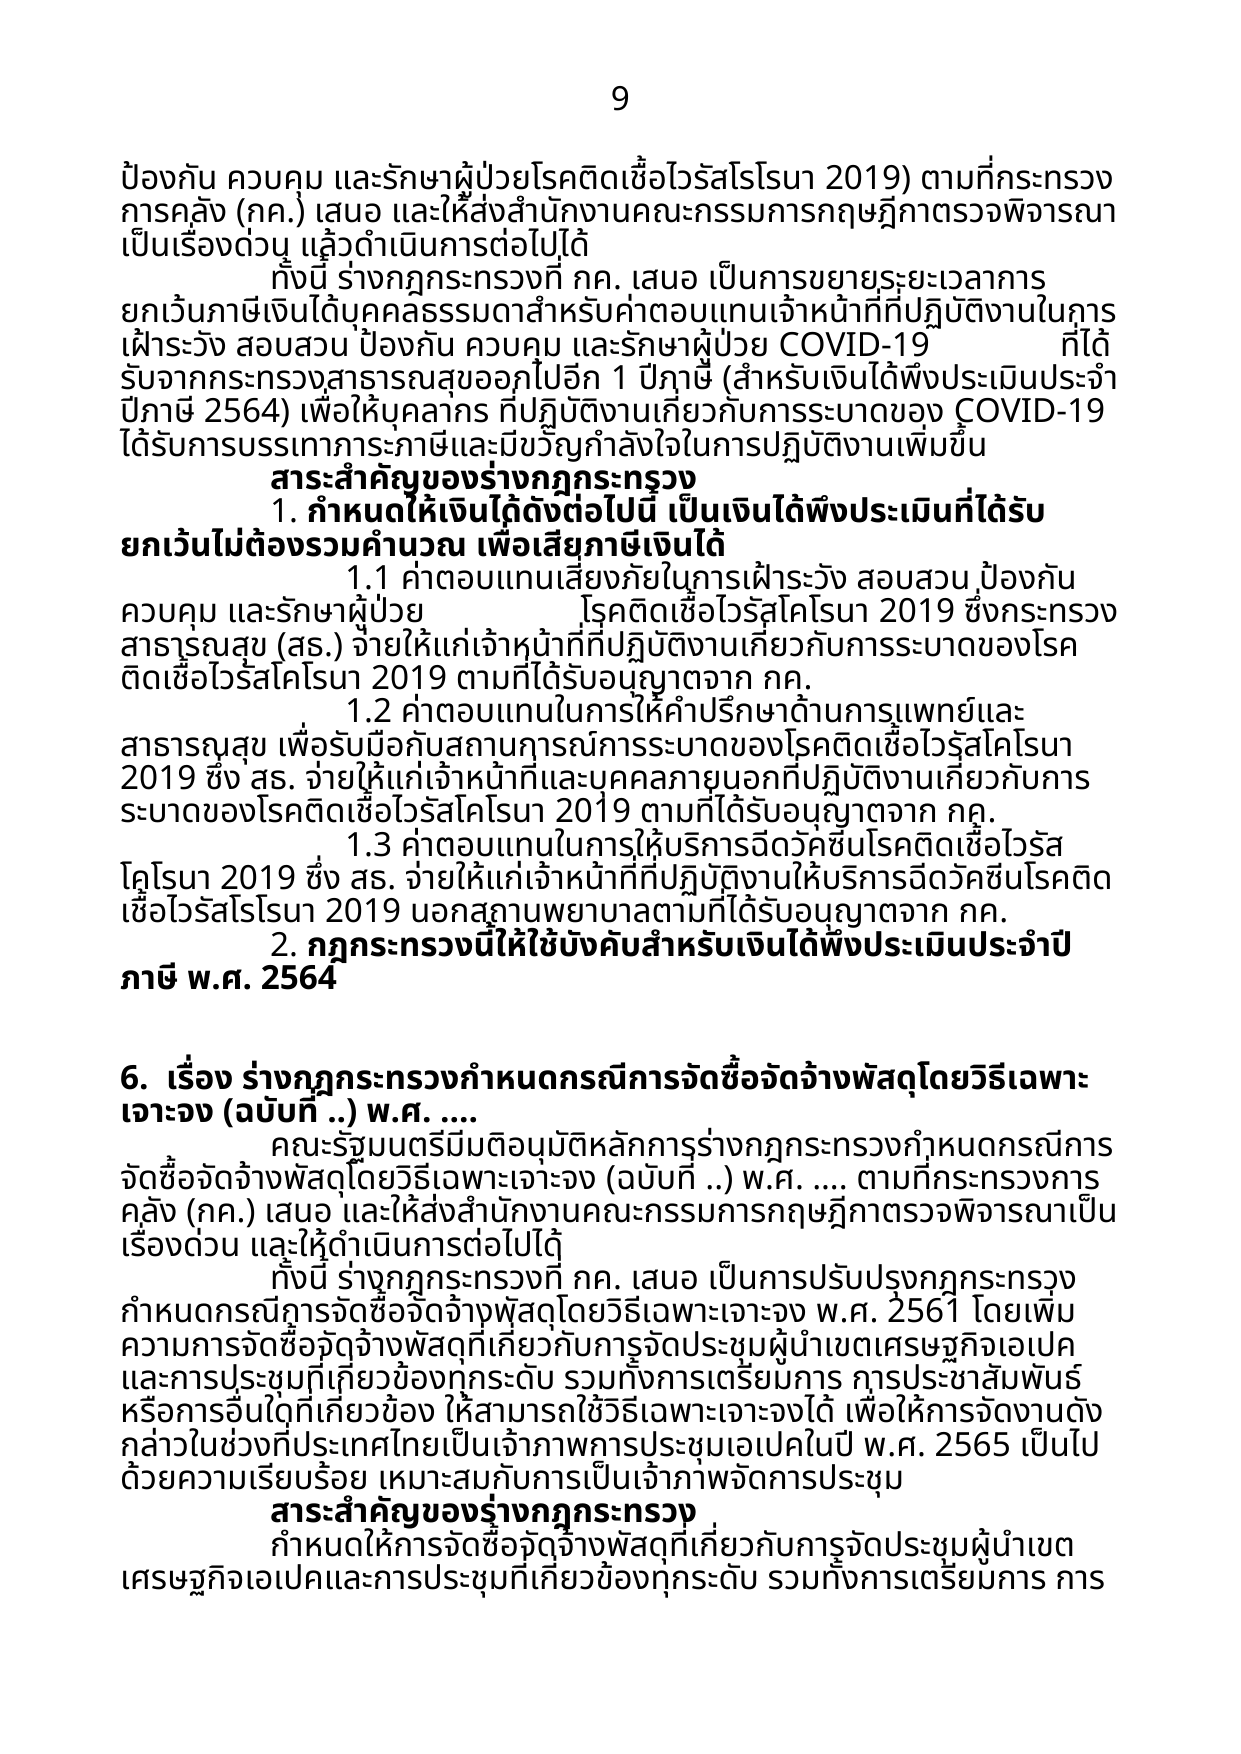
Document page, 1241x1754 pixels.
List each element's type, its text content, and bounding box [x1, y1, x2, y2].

text คณะรัฐมนตรีมีมติอนุมัติหลักการร่างกฎกระทรวงกำหนดกรณีการจัดซื้อจัดจ้างพัสดุโดยวิธีเฉพาะเจาะจง (ฉบับที่ ..) พ.ศ. …. ตามที่กระทรวงการคลัง (กค.) เสนอ และให้ส่งสำนักงานคณะกรรมการกฤษฎีกาตรวจพิจารณาเป็นเรื่องด่วน และให้ดำเนินการต่อไปได้ [120, 1129, 1120, 1263]
text 1. กำหนดให้เงินได้ดังต่อไปนี้ เป็นเงินได้พึงประเมินที่ได้รับยกเว้นไม่ต้องรวมคำนวณ เพื่อเสียภาษีเงินได้ [120, 496, 1120, 563]
text 1.1 ค่าตอบแทนเสี่ยงภัยในการเฝ้าระวัง สอบสวน ป้องกัน ควบคุม และรักษาผู้ป่วย โรคติดเชื้อไวรัสโคโรนา 2019 ซึ่งกระทรวงสาธารณสุข (สธ.) จ่ายให้แก่เจ้าหน้าที่ที่ปฏิบัติงานเกี่ยวกับการระบาดของโรคติดเชื้อไวรัสโคโรนา 2019 ตามที่ได้รับอนุญาตจาก กค. [120, 563, 1120, 696]
text 1.2 ค่าตอบแทนในการให้คำปรึกษาด้านการแพทย์และสาธารณสุข เพื่อรับมือกับสถานการณ์การระบาดของโรคติดเชื้อไวรัสโคโรนา 2019 ซึ่ง สธ. จ่ายให้แก่เจ้าหน้าที่และบุคคลภายนอกที่ปฏิบัติงานเกี่ยวกับการระบาดของโรคติดเชื้อไวรัสโคโรนา 2019 ตามที่ได้รับอนุญาตจาก กค. [120, 696, 1120, 829]
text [120, 163, 1120, 263]
text สาระสำคัญของร่างกฎกระทรวง [120, 1496, 1120, 1529]
text สาระสำคัญของร่างกฎกระทรวง [120, 463, 1120, 496]
text 2. กฎกระทรวงนี้ให้ใช้บังคับสำหรับเงินได้พึงประเมินประจำปีภาษี พ.ศ. 2564 [120, 929, 1120, 996]
text ทั้งนี้ ร่างกฎกระทรวงที่ กค. เสนอ เป็นการขยายระยะเวลาการยกเว้นภาษีเงินได้บุคคลธรรมดาสำหรับค่าตอบแทนเจ้าหน้าที่ที่ปฏิบัติงานในการเฝ้าระวัง สอบสวน ป้องกัน ควบคุม และรักษาผู้ป่วย COVID-19 ที่ได้รับจากกระทรวงสาธารณสุขออกไปอีก 1 ปีภาษี (สำหรับเงินได้พึงประเมินประจำปีภาษี 2564) เพื่อให้บุคลากร ที่ปฏิบัติงานเกี่ยวกับการระบาดของ COVID-19 ได้รับการบรรเทาภาระภาษีและมีขวัญกำลังใจในการปฏิบัติงานเพิ่มขึ้น [120, 263, 1120, 463]
text ทั้งนี้ ร่างกฎกระทรวงที่ กค. เสนอ เป็นการปรับปรุงกฎกระทรวงกำหนดกรณีการจัดซื้อจัดจ้างพัสดุโดยวิธีเฉพาะเจาะจง พ.ศ. 2561 โดยเพิ่มความการจัดซื้อจัดจ้างพัสดุที่เกี่ยวกับการจัดประชุมผู้นำเขตเศรษฐกิจเอเปคและการประชุมที่เกี่ยวข้องทุกระดับ รวมทั้งการเตรียมการ การประชาสัมพันธ์หรือการอื่นใดที่เกี่ยวข้อง ให้สามารถใช้วิธีเฉพาะเจาะจงได้ เพื่อให้การจัดงานดังกล่าวในช่วงที่ประเทศไทยเป็นเจ้าภาพการประชุมเอเปคในปี พ.ศ. 2565 เป็นไปด้วยความเรียบร้อย เหมาะสมกับการเป็นเจ้าภาพจัดการประชุม [120, 1263, 1120, 1496]
text 6. เรื่อง ร่างกฎกระทรวงกำหนดกรณีการจัดซื้อจัดจ้างพัสดุโดยวิธีเฉพาะเจาะจง (ฉบับที่ ..) พ.ศ. …. [120, 1063, 1120, 1129]
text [120, 1529, 1120, 1596]
text 1.3 ค่าตอบแทนในการให้บริการฉีดวัคซีนโรคติดเชื้อไวรัสโคโรนา 2019 ซึ่ง สธ. จ่ายให้แก่เจ้าหน้าที่ที่ปฏิบัติงานให้บริการฉีดวัคซีนโรคติดเชื้อไวรัสโรโรนา 2019 นอกสถานพยาบาลตามที่ได้รับอนุญาตจาก กค. [120, 829, 1120, 929]
